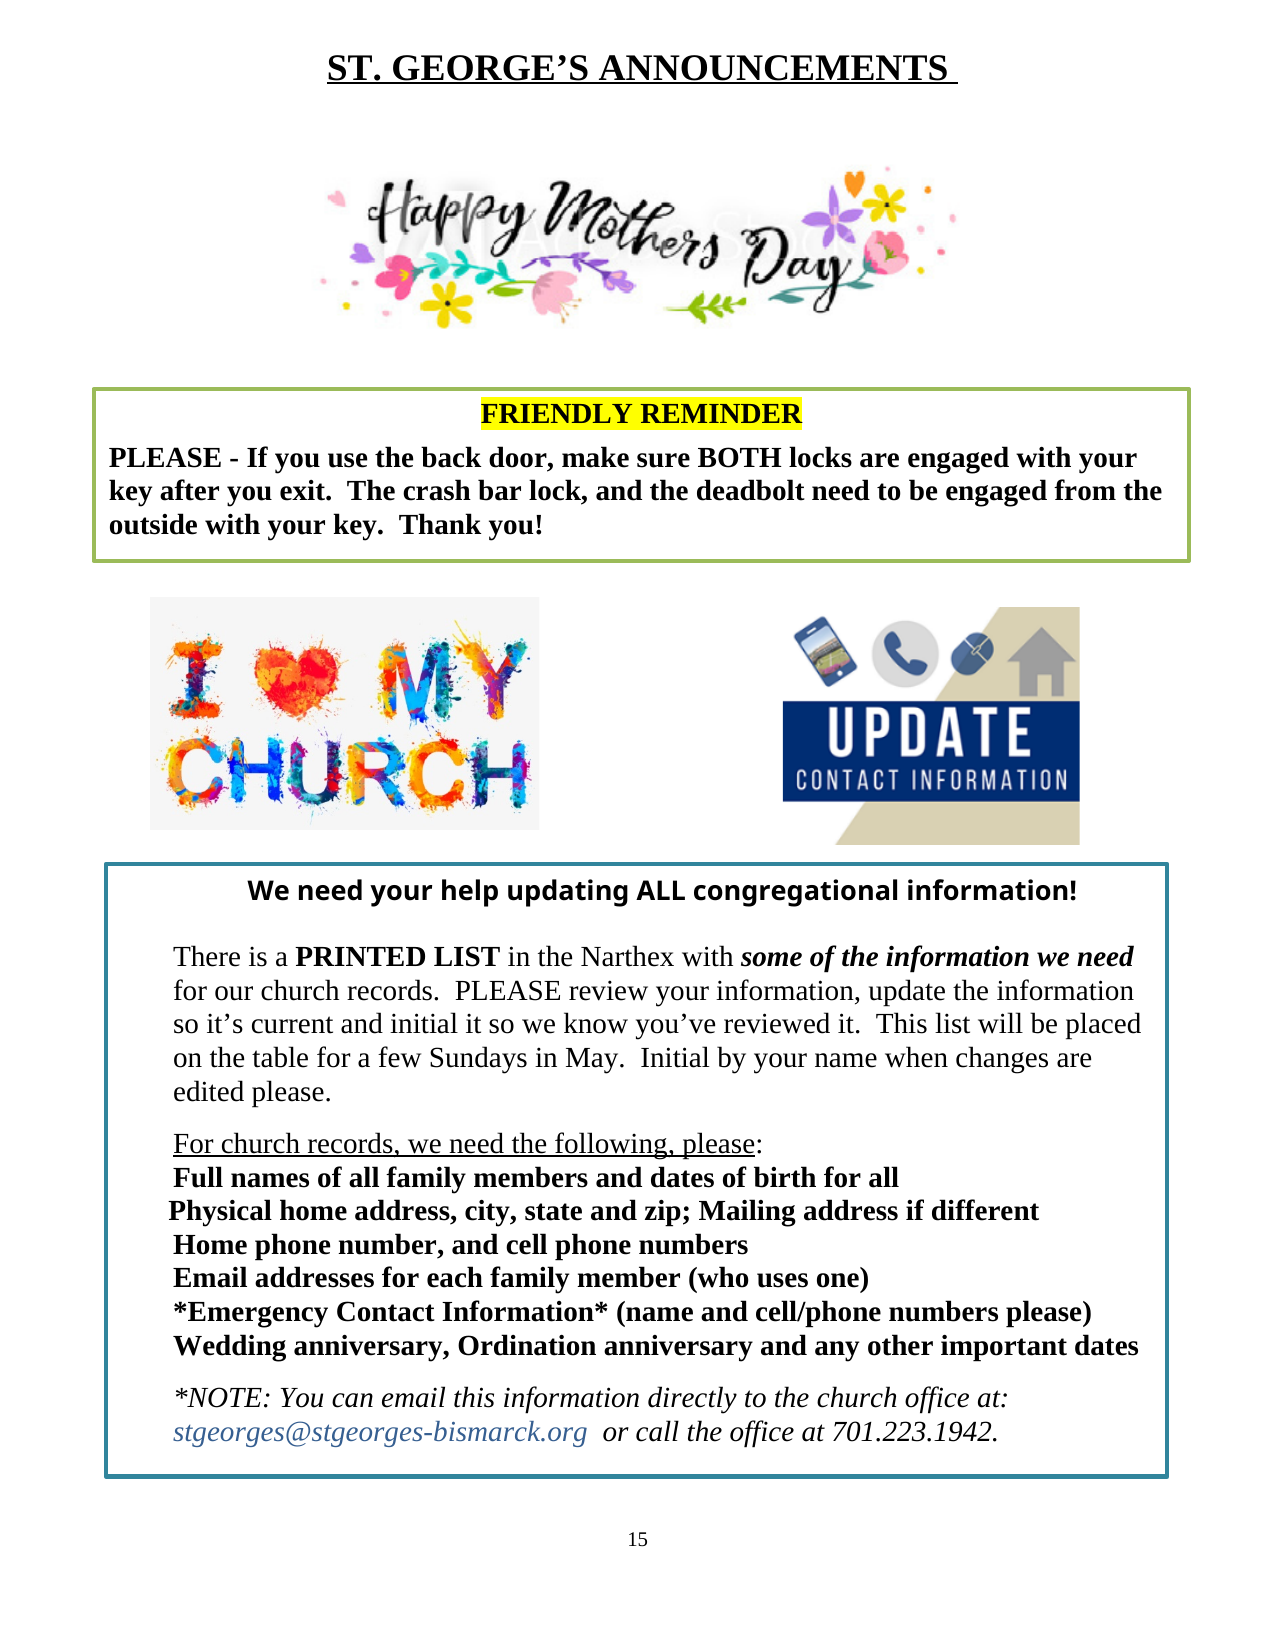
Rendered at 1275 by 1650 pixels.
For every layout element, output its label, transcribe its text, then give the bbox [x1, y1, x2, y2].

picture [150, 597, 540, 830]
picture [303, 115, 972, 339]
picture [782, 607, 1080, 845]
text ST. GEORGE’S ANNOUNCEMENTS [75, 45, 1200, 88]
